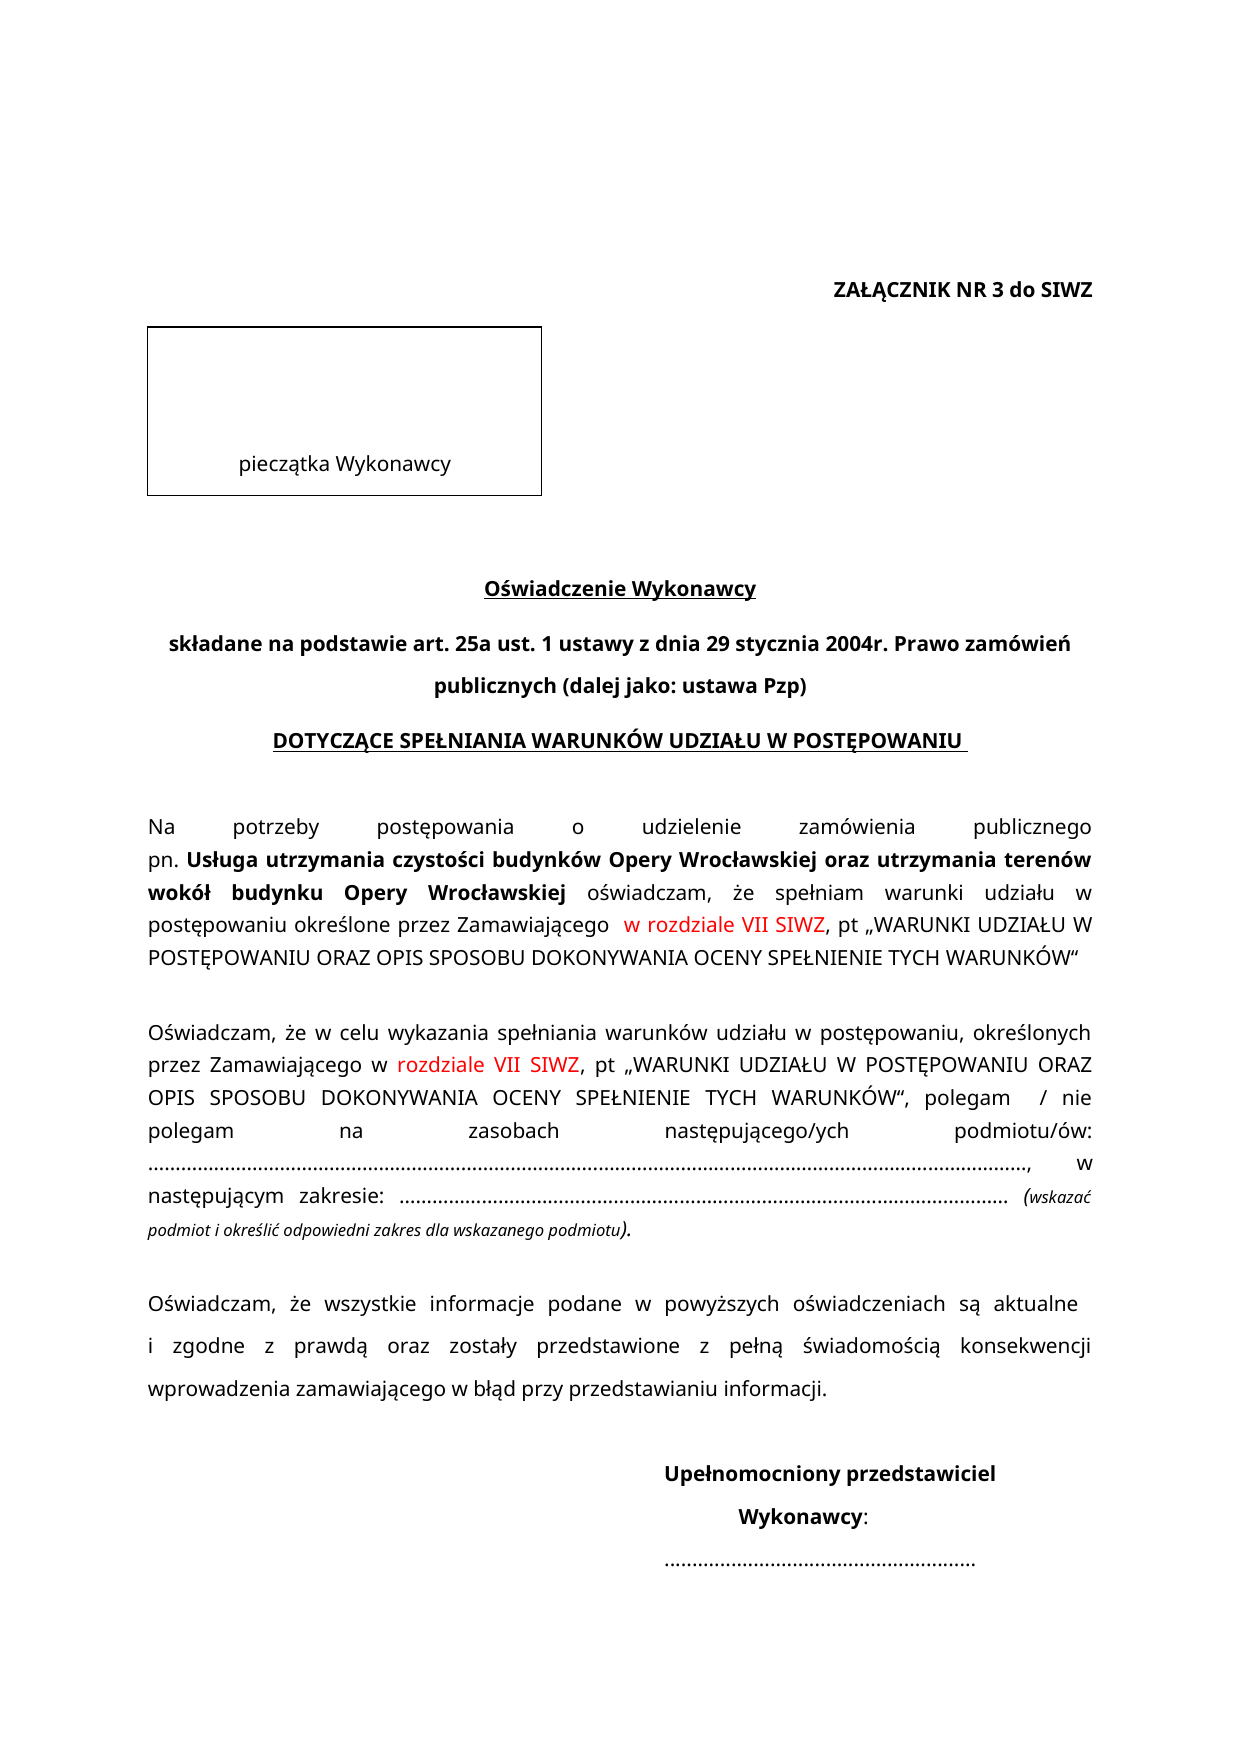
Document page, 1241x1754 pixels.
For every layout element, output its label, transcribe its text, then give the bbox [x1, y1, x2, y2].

text Wykonawcy: [738, 1502, 1093, 1530]
text ........................................................ [590, 1544, 1093, 1573]
text Upełnomocniony przedstawiciel [664, 1459, 1093, 1488]
text Na potrzeby postępowania o udzielenie zamówienia publicznego pn. Usługa utrzymania czystości budynków Opery Wrocławskiej oraz utrzymania terenów wokół budynku Opery Wrocławskiej oświadczam, że spełniam warunki udziału w postępowaniu określone przez Zamawiającego w rozdziale VII SIWZ, pt „WARUNKI UDZIAŁU W POSTĘPOWANIU ORAZ OPIS SPOSOBU DOKONYWANIA OCENY SPEŁNIENIE TYCH WARUNKÓW“ [148, 812, 1093, 971]
text DOTYCZĄCE SPEŁNIANIA WARUNKÓW UDZIAŁU W POSTĘPOWANIU [148, 726, 1093, 798]
text składane na podstawie art. 25a ust. 1 ustawy z dnia 29 stycznia 2004r. Prawo zamówień publicznych (dalej jako: ustawa Pzp) [148, 629, 1093, 700]
text Oświadczam, że wszystkie informacje podane w powyższych oświadczeniach są aktualne i zgodne z prawdą oraz zostały przedstawione z pełną świadomością konsekwencji wprowadzenia zamawiającego w błąd przy przedstawianiu informacji. [148, 1289, 1093, 1402]
text Oświadczenie Wykonawcy [148, 574, 1093, 602]
text Oświadczam, że w celu wykazania spełniania warunków udziału w postępowaniu, określonych przez Zamawiającego w rozdziale VII SIWZ, pt „WARUNKI UDZIAŁU W POSTĘPOWANIU ORAZ OPIS SPOSOBU DOKONYWANIA OCENY SPEŁNIENIE TYCH WARUNKÓW“, polegam / nie polegam na zasobach następującego/ych podmiotu/ów: ……………………………………………………………………….……………………………………………………………………, w następującym zakresie: ………………………………………………………………………………………………… (wskazać podmiot i określić odpowiedni zakres dla wskazanego podmiotu). [148, 1018, 1093, 1242]
text ZAŁĄCZNIK NR 3 do SIWZ [148, 275, 1093, 304]
